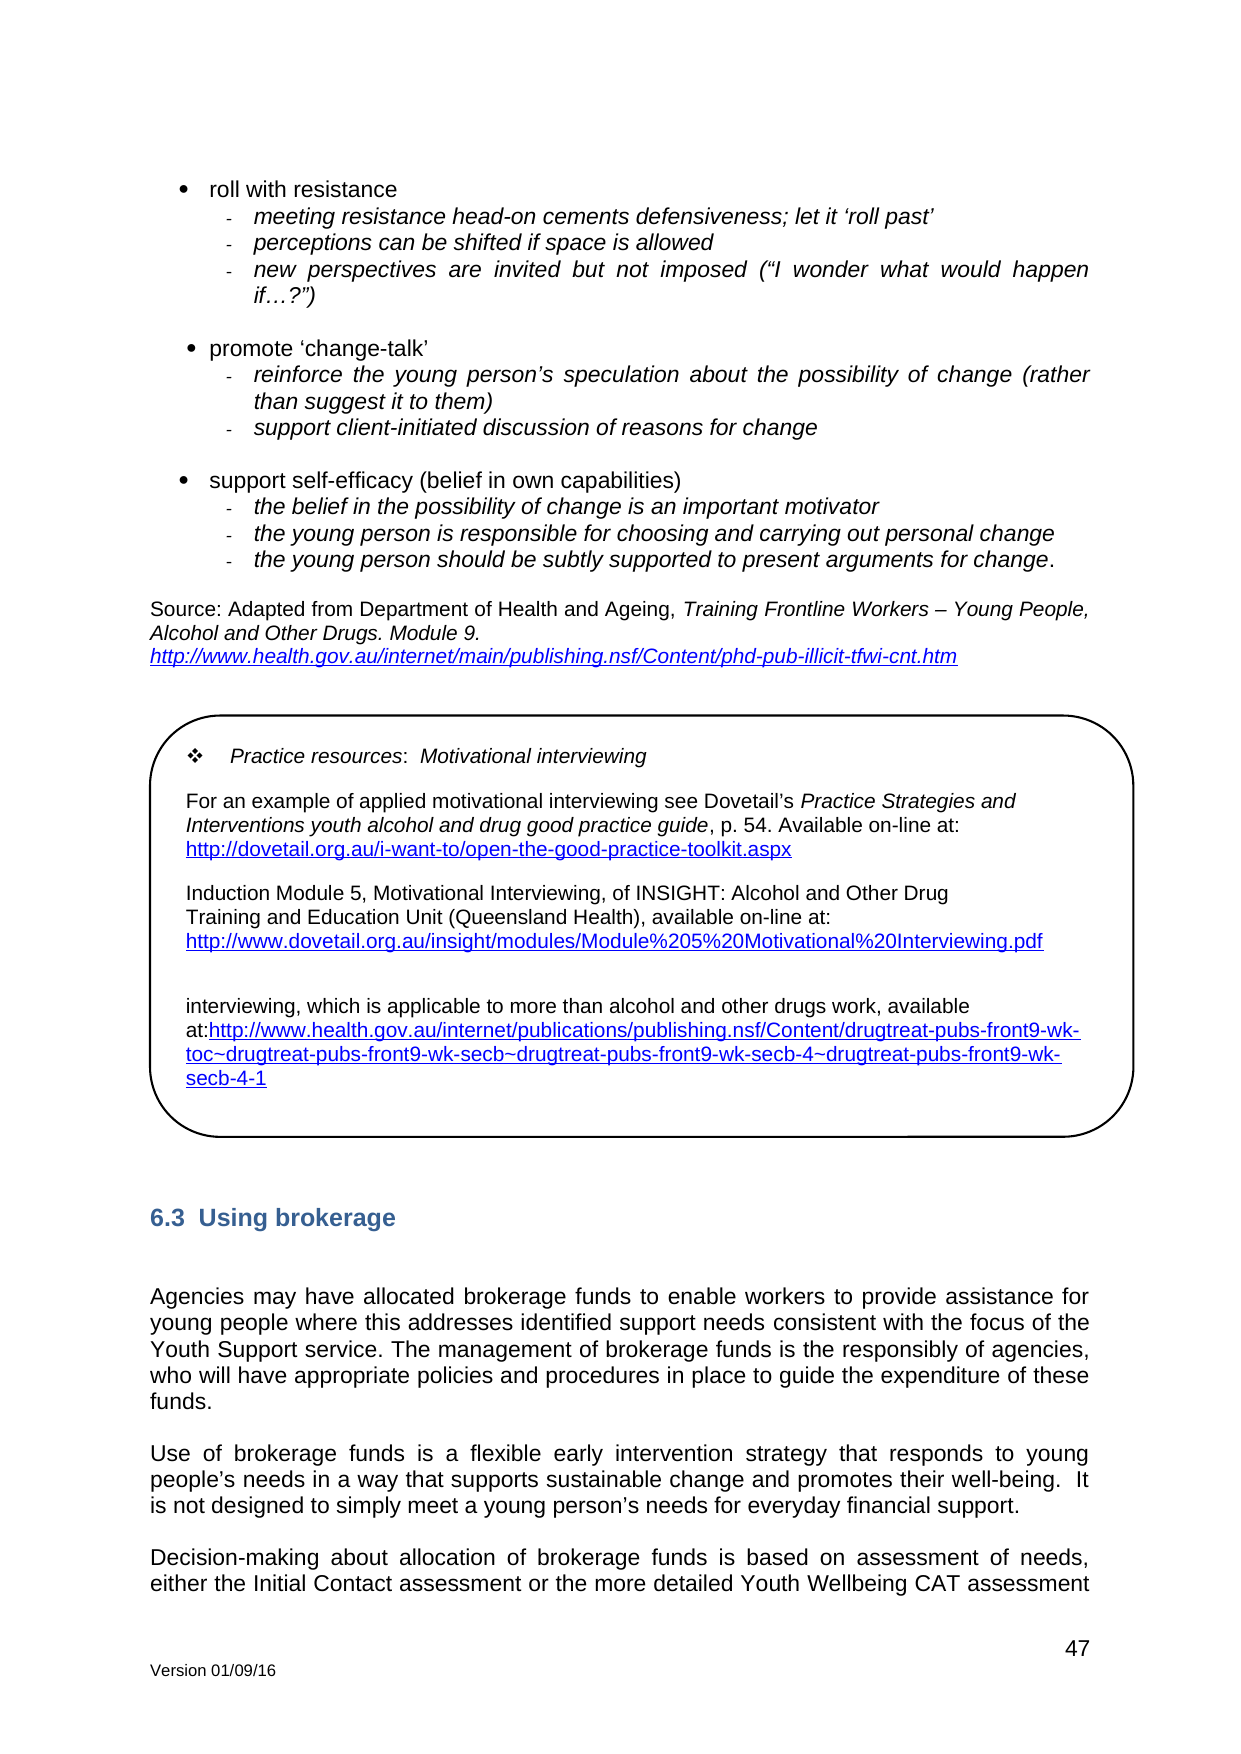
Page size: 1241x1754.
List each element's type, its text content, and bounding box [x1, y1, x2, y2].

subtitle 6.3 Using brokerage [150, 1203, 1090, 1231]
text Agencies may have allocated brokerage funds to enable workers to provide assistance for young people where this addresses identified support needs consistent with the focus of the Youth Support service. The management of brokerage funds is the responsibly of agencies, who will have appropriate policies and procedures in place to guide the expenditure of these funds. [150, 1283, 1090, 1414]
list perceptions can be shifted if space is allowed [224, 229, 1090, 256]
text Source: Adapted from Department of Health and Ageing, Training Frontline Workers – Young People, Alcohol and Other Drugs. Module 9. [150, 596, 1090, 644]
text http://www.health.gov.au/internet/main/publishing.nsf/Content/phd-pub-illicit-tfwi-cnt.htm [150, 644, 1090, 668]
list support client-initiated discussion of reasons for change [224, 414, 1090, 440]
list new perspectives are invited but not imposed (“I wonder what would happen if…?”) [224, 256, 1090, 308]
list meeting resistance head-on cements defensiveness; let it ‘roll past’ [224, 203, 1090, 229]
list the young person should be subtly supported to present arguments for change. [224, 546, 1090, 572]
list reinforce the young person’s speculation about the possibility of change (rather than suggest it to them) [224, 361, 1090, 414]
list promote ‘change-talk’ [187, 335, 1090, 361]
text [150, 1544, 1090, 1596]
list the young person is responsible for choosing and carrying out personal change [224, 519, 1090, 546]
text Use of brokerage funds is a flexible early intervention strategy that responds to young people’s needs in a way that supports sustainable change and promotes their well-being. It is not designed to simply meet a young person’s needs for everyday financial support. [150, 1439, 1090, 1519]
list support self-efficacy (belief in own capabilities) [179, 467, 1090, 493]
list the belief in the possibility of change is an important motivator [224, 493, 1090, 519]
list roll with resistance [179, 176, 1090, 203]
